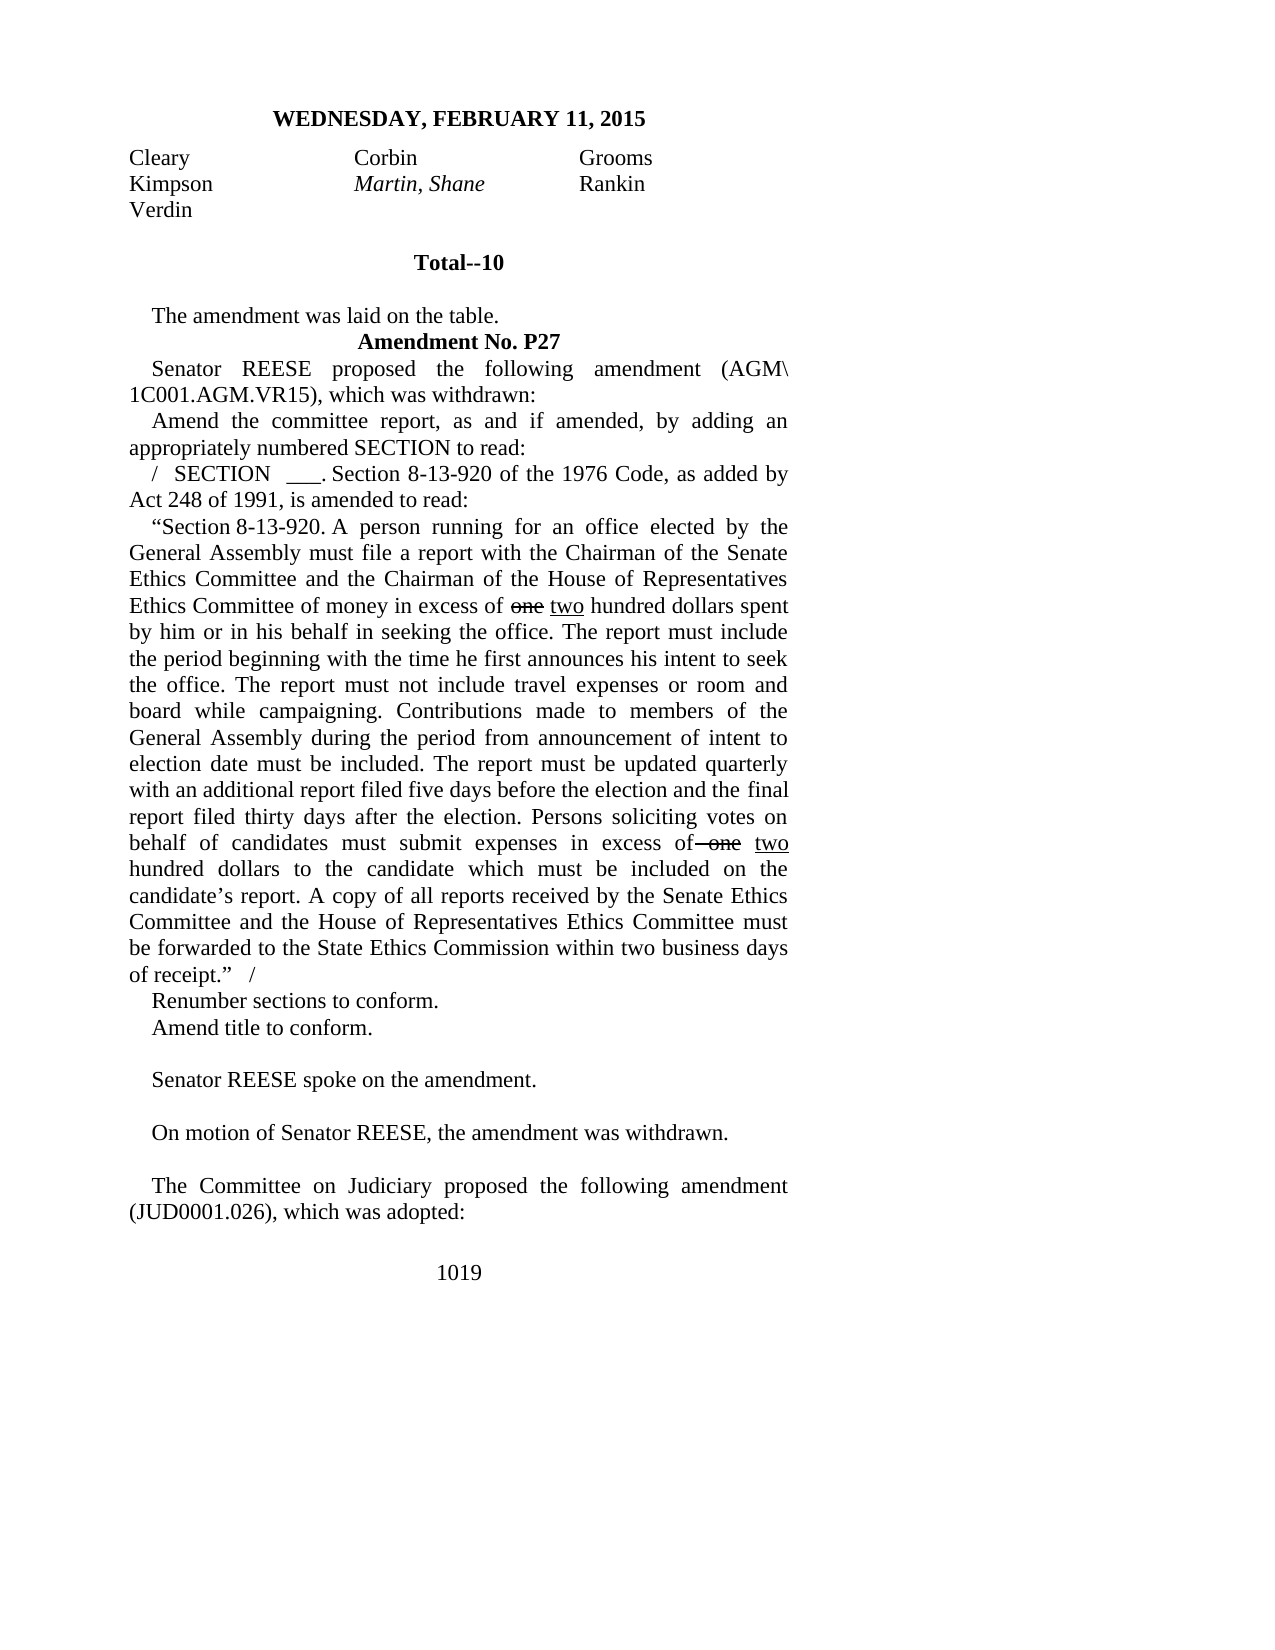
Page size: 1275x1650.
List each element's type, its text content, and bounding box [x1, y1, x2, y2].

text Cleary Corbin Grooms [129, 144, 789, 170]
text Amend the committee report, as and if amended, by adding an appropriately numbered SECTION to read: [129, 407, 789, 460]
text Kimpson Martin, Shane Rankin [129, 170, 789, 197]
text Total--10 [129, 249, 789, 276]
text On motion of Senator REESE, the amendment was withdrawn. [129, 1119, 789, 1145]
text Amend title to conform. [129, 1013, 789, 1040]
text The amendment was laid on the table. [129, 302, 789, 328]
text Senator REESE spoke on the amendment. [129, 1066, 789, 1093]
text Renumber sections to conform. [129, 987, 789, 1013]
text Verdin [129, 197, 789, 223]
text The Committee on Judiciary proposed the following amendment (JUD0001.026), which was adopted: [129, 1172, 789, 1224]
text Amendment No. P27 [129, 328, 789, 355]
text “Section 8-13-920. A person running for an office elected by the General Assembly must file a report with the Chairman of the Senate Ethics Committee and the Chairman of the House of Representatives Ethics Committee of money in excess of one two hundred dollars spent by him or in his behalf in seeking the office. The report must include the period beginning with the time he first announces his intent to seek the office. The report must not include travel expenses or room and board while campaigning. Contributions made to members of the General Assembly during the period from announcement of intent to election date must be included. The report must be updated quarterly with an additional report filed five days before the election and the final report filed thirty days after the election. Persons soliciting votes on behalf of candidates must submit expenses in excess of one two hundred dollars to the candidate which must be included on the candidate’s report. A copy of all reports received by the Senate Ethics Committee and the House of Representatives Ethics Committee must be forwarded to the State Ethics Commission within two business days of receipt.” / [129, 513, 789, 987]
text Senator REESE proposed the following amendment (AGM\ 1C001.AGM.VR15), which was withdrawn: [129, 355, 789, 407]
text / SECTION ___. Section 8-13-920 of the 1976 Code, as added by Act 248 of 1991, is amended to read: [129, 460, 789, 513]
